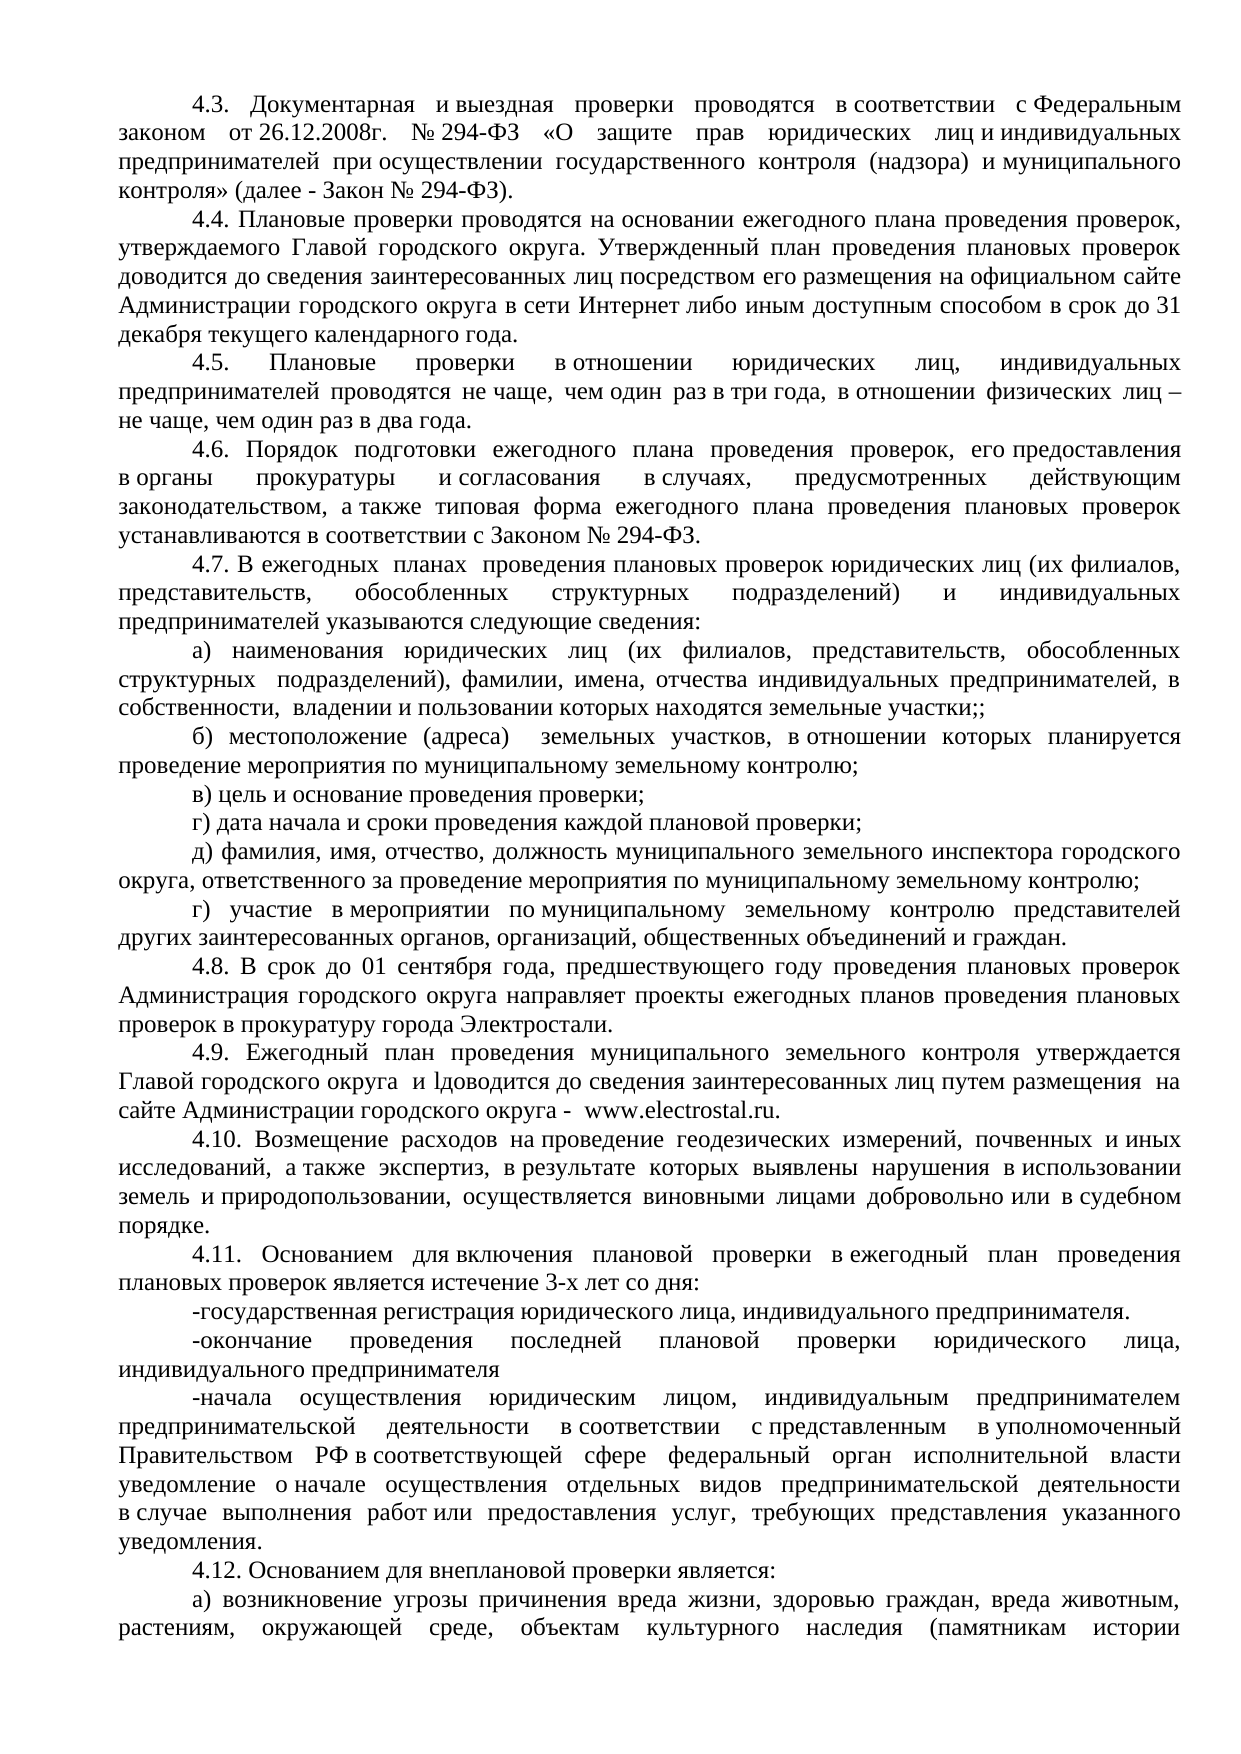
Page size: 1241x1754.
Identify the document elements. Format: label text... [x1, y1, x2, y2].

text г) участие в мероприятии по муниципальному земельному контролю представителей других заинтересованных органов, организаций, общественных объединений и граждан. [118, 894, 1181, 951]
text 4.9. Ежегодный план проведения муниципального земельного контроля утверждается Главой городского округа и lдоводится до сведения заинтересованных лиц путем размещения на сайте Администрации городского округа - www.electrostal.ru. [118, 1037, 1181, 1124]
text 4.7. В ежегодных планах проведения плановых проверок юридических лиц (их филиалов, представительств, обособленных структурных подразделений) и индивидуальных предпринимателей указываются следующие сведения: [118, 549, 1181, 635]
text 4.12. Основанием для внеплановой проверки является: [118, 1555, 1181, 1584]
text в) цель и основание проведения проверки; [118, 779, 1181, 807]
text б) местоположение (адреса) земельных участков, в отношении которых планируется проведение мероприятия по муниципальному земельному контролю; [118, 721, 1181, 779]
text 4.3. Документарная и выездная проверки проводятся в соответствии с Федеральным законом от 26.12.2008г. № 294-ФЗ «О защите прав юридических лиц и индивидуальных предпринимателей при осуществлении государственного контроля (надзора) и муниципального контроля» (далее - Закон № 294-ФЗ). [118, 89, 1181, 204]
text 4.8. В срок до 01 сентября года, предшествующего году проведения плановых проверок Администрация городского округа направляет проекты ежегодных планов проведения плановых проверок в прокуратуру города Электростали. [118, 951, 1181, 1037]
text 4.4. Плановые проверки проводятся на основании ежегодного плана проведения проверок, утверждаемого Главой городского округа. Утвержденный план проведения плановых проверок доводится до сведения заинтересованных лиц посредством его размещения на официальном сайте Администрации городского округа в сети Интернет либо иным доступным способом в срок до 31 декабря текущего календарного года. [118, 204, 1181, 347]
text -окончание проведения последней плановой проверки юридического лица, индивидуального предпринимателя [118, 1325, 1181, 1382]
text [118, 1584, 1181, 1641]
text 4.11. Основанием для включения плановой проверки в ежегодный план проведения плановых проверок является истечение 3-х лет со дня: [118, 1239, 1181, 1296]
text -государственная регистрация юридического лица, индивидуального предпринимателя. [118, 1296, 1181, 1325]
text а) наименования юридических лиц (их филиалов, представительств, обособленных структурных подразделений), фамилии, имена, отчества индивидуальных предпринимателей, в собственности, владении и пользовании которых находятся земельные участки;; [118, 635, 1181, 721]
text г) дата начала и сроки проведения каждой плановой проверки; [118, 807, 1181, 836]
text 4.6. Порядок подготовки ежегодного плана проведения проверок, его предоставления в органы прокуратуры и согласования в случаях, предусмотренных действующим законодательством, а также типовая форма ежегодного плана проведения плановых проверок устанавливаются в соответствии с Законом № 294-ФЗ. [118, 434, 1181, 549]
text 4.10. Возмещение расходов на проведение геодезических измерений, почвенных и иных исследований, а также экспертиз, в результате которых выявлены нарушения в использовании земель и природопользовании, осуществляется виновными лицами добровольно или в судебном порядке. [118, 1124, 1181, 1239]
text д) фамилия, имя, отчество, должность муниципального земельного инспектора городского округа, ответственного за проведение мероприятия по муниципальному земельному контролю; [118, 836, 1181, 894]
text -начала осуществления юридическим лицом, индивидуальным предпринимателем предпринимательской деятельности в соответствии с представленным в уполномоченный Правительством РФ в соответствующей сфере федеральный орган исполнительной власти уведомление о начале осуществления отдельных видов предпринимательской деятельности в случае выполнения работ или предоставления услуг, требующих представления указанного уведомления. [118, 1382, 1181, 1555]
text 4.5. Плановые проверки в отношении юридических лиц, индивидуальных предпринимателей проводятся не чаще, чем один раз в три года, в отношении физических лиц – не чаще, чем один раз в два года. [118, 347, 1181, 434]
